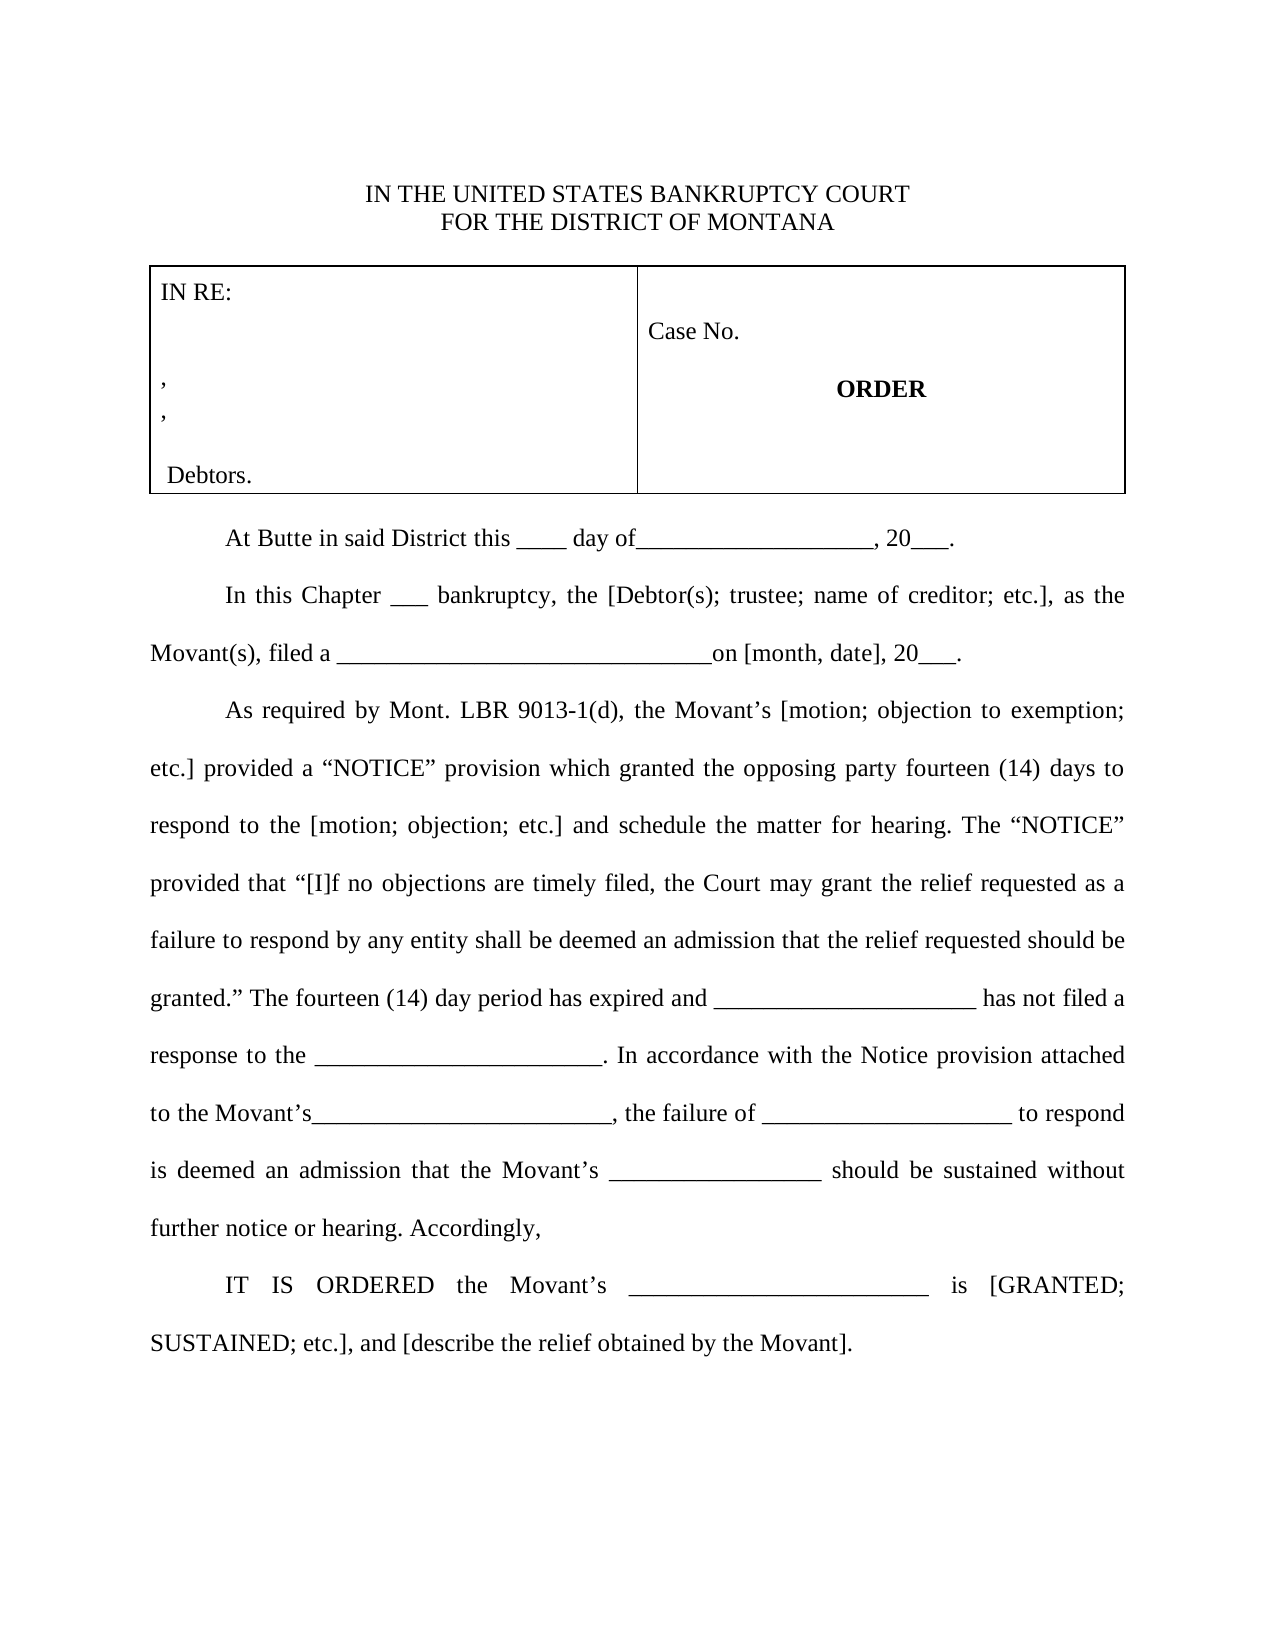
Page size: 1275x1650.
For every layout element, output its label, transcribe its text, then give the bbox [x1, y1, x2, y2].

text At Butte in said District this ____ day of___________________, 20___. [150, 523, 1125, 552]
text FOR THE DISTRICT OF MONTANA [150, 207, 1125, 236]
text In this Chapter ___ bankruptcy, the [Debtor(s); trustee; name of creditor; etc.], as the Movant(s), filed a ______________________________on [month, date], 20___. [150, 580, 1125, 667]
text IN THE UNITED STATES BANKRUPTCY COURT [150, 179, 1125, 207]
text IT IS ORDERED the Movant’s ________________________ is [GRANTED; SUSTAINED; etc.], and [describe the relief obtained by the Movant]. [150, 1270, 1125, 1357]
table_header IN RE: , , Debtors. [151, 267, 637, 493]
text As required by Mont. LBR 9013-1(d), the Movant’s [motion; objection to exemption; etc.] provided a “NOTICE” provision which granted the opposing party fourteen (14) days to respond to the [motion; objection; etc.] and schedule the matter for hearing. The “NOTICE” provided that “[I]f no objections are timely filed, the Court may grant the relief requested as a failure to respond by any entity shall be deemed an admission that the relief requested should be granted.” The fourteen (14) day period has expired and _____________________ has not filed a response to the _______________________. In accordance with the Notice provision attached to the Movant’s________________________, the failure of ____________________ to respond is deemed an admission that the Movant’s _________________ should be sustained without further notice or hearing. Accordingly, [150, 695, 1125, 1242]
table_header Case No. ORDER [638, 267, 1124, 493]
